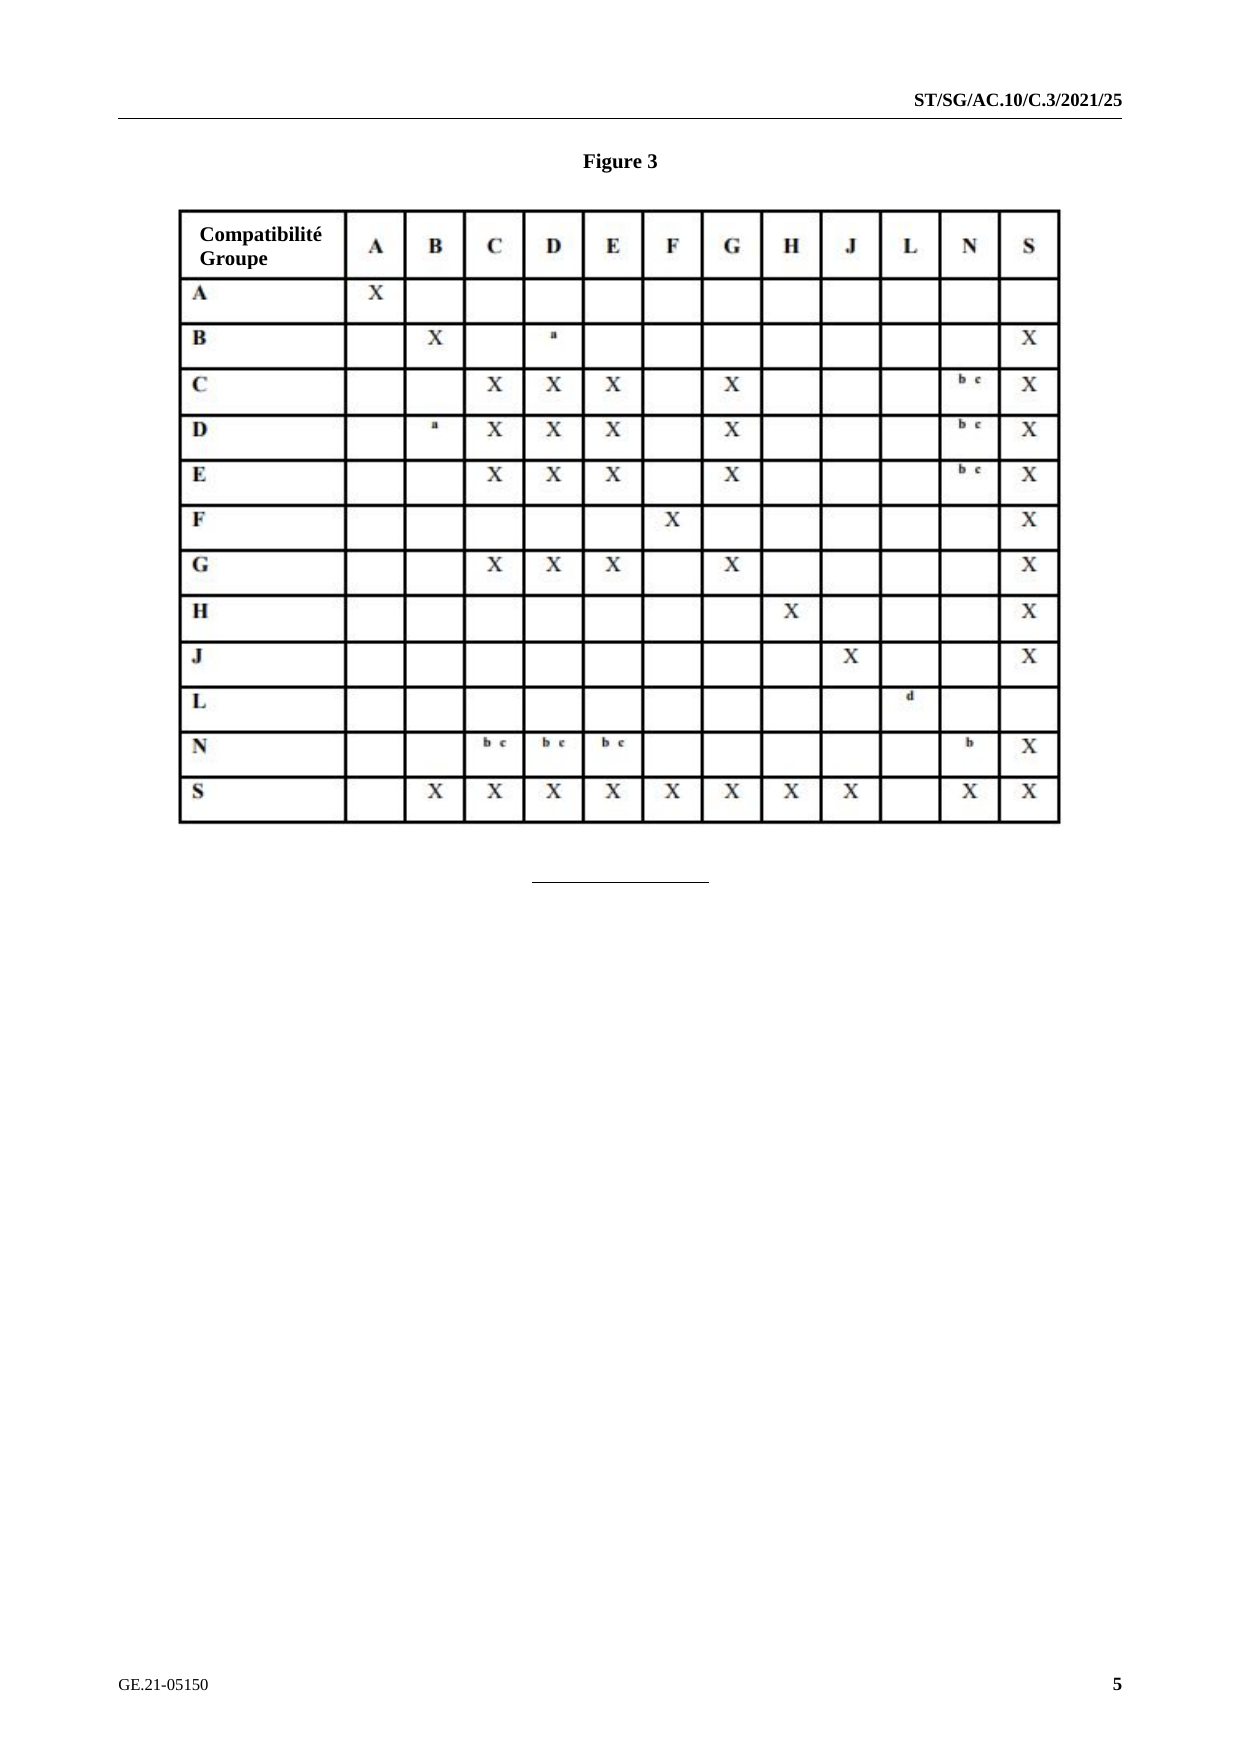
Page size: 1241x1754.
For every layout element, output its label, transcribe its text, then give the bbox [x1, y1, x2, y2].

picture [177, 197, 1063, 837]
text Figure 3 [118, 148, 1122, 173]
